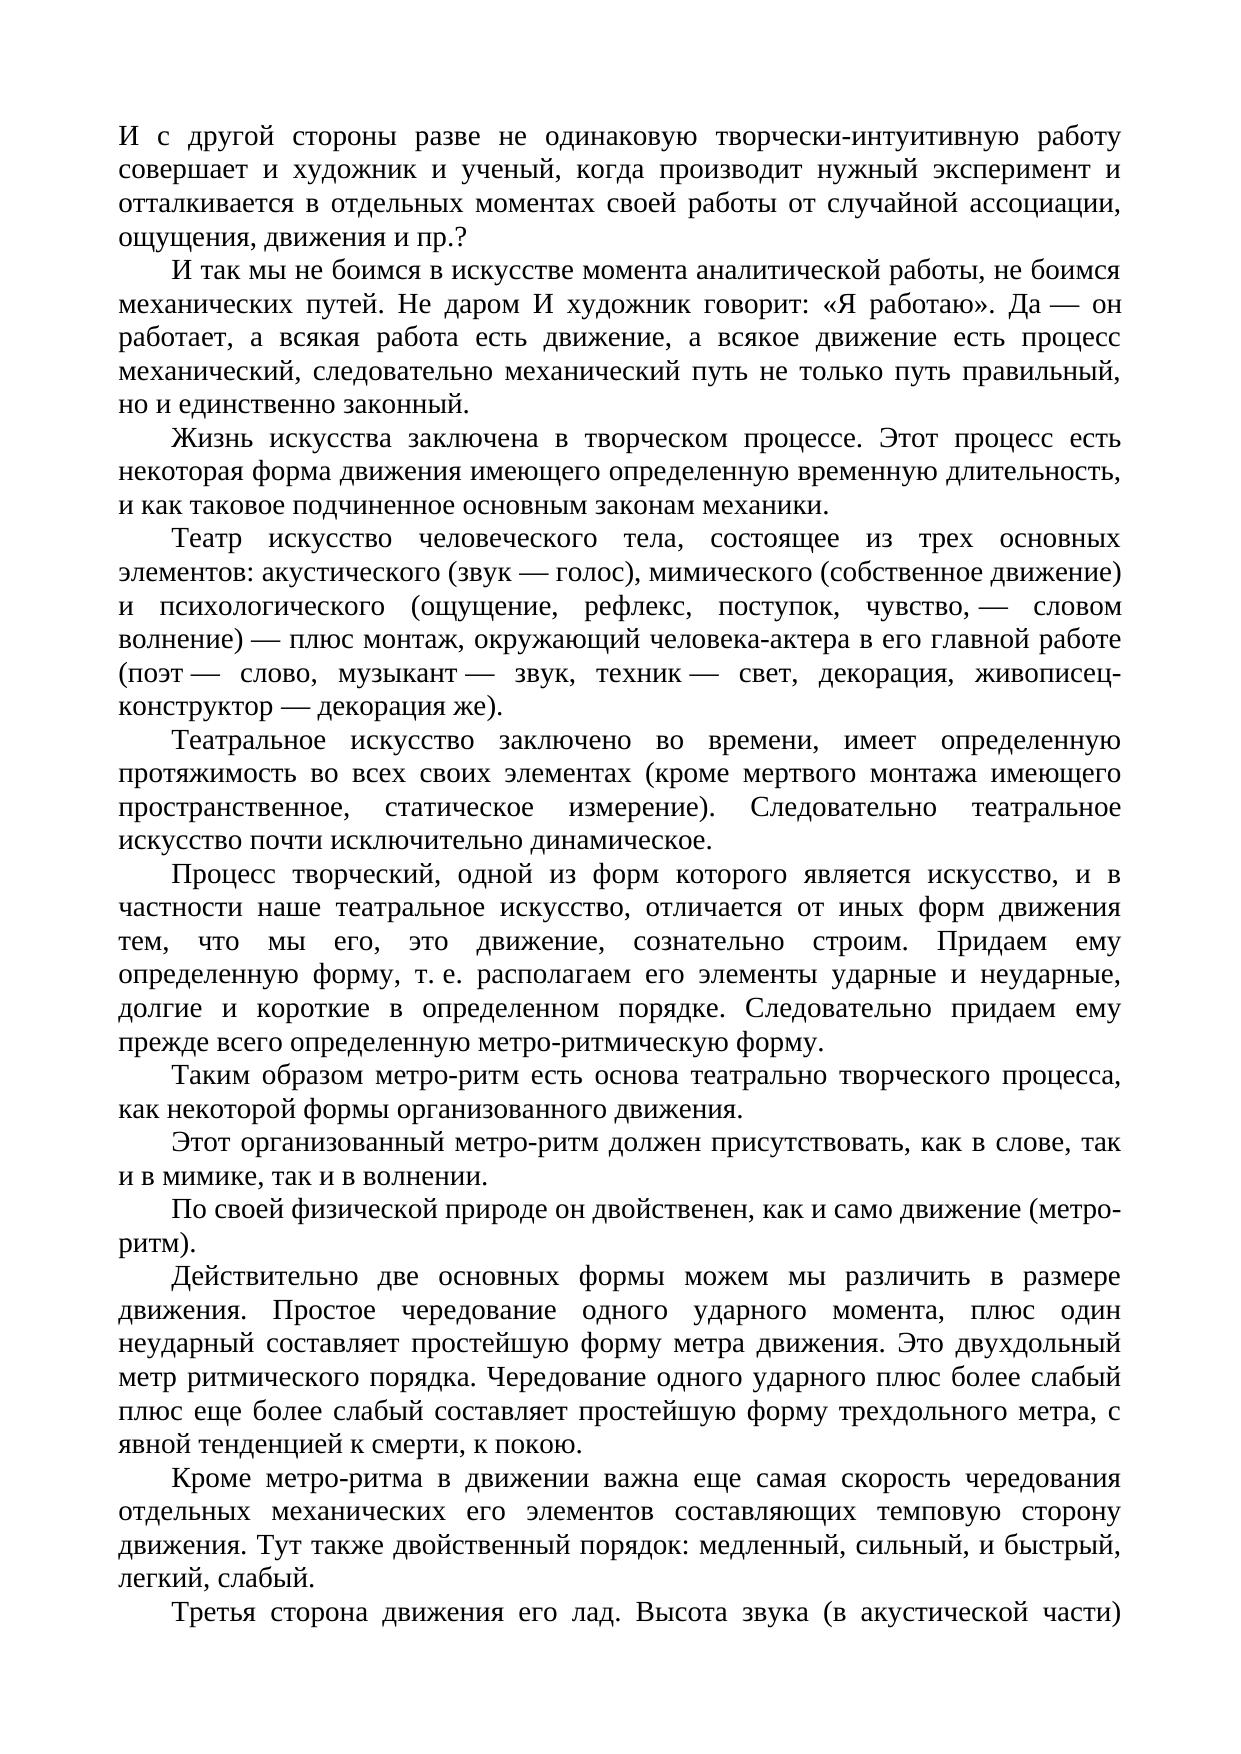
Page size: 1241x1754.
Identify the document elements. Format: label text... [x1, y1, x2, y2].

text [118, 1594, 1122, 1627]
text {45} Процесс творческий, одной из форм которого является искусство, и в частности наше театральное искусство, отличается от иных форм движения тем, что мы его, это движение, сознательно строим. Придаем ему определенную форму, т. е. располагаем его элементы ударные и неударные, долгие и короткие в определенном порядке. Следовательно придаем ему прежде всего определенную метро-ритмическую форму. [118, 856, 1122, 1057]
text Этот организованный метро-ритм должен присутствовать, как в слове, так и в мимике, так и в волнении. [118, 1124, 1122, 1191]
text И так мы не боимся в искусстве момента аналитической работы, не боимся механических путей. Не даром И художник говорит: «Я работаю». Да — он работает, а всякая работа есть движение, а всякое движение есть процесс механический, следовательно механический путь не только путь правильный, но и единственно законный. [118, 252, 1122, 420]
text Театральное искусство заключено во времени, имеет определенную протяжимость во всех своих элементах (кроме мертвого монтажа имеющего пространственное, статическое измерение). Следовательно театральное искусство почти исключительно динамическое. [118, 722, 1122, 856]
text Жизнь искусства заключена в творческом процессе. Этот процесс есть некоторая форма движения имеющего определенную временную длительность, и как таковое подчиненное основным законам механики. [118, 420, 1122, 521]
text Действительно две основных формы можем мы различить в размере движения. Простое чередование одного ударного момента, плюс один неударный составляет простейшую форму метра движения. Это двухдольный метр ритмического порядка. Чередование одного ударного плюс более слабый плюс еще более слабый составляет простейшую форму трехдольного метра, с явной тенденцией к смерти, к покою. [118, 1258, 1122, 1460]
text Кроме метро-ритма в движении важна еще самая скорость чередования отдельных механических его элементов составляющих темповую сторону движения. Тут также двойственный порядок: медленный, сильный, и быстрый, легкий, слабый. [118, 1460, 1122, 1594]
text По своей физической природе он двойственен, как и само движение (метро-ритм). [118, 1191, 1122, 1258]
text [118, 118, 1122, 252]
text Таким образом метро-ритм есть основа театрально творческого процесса, как некоторой формы организованного движения. [118, 1057, 1122, 1124]
text Театр искусство человеческого тела, состоящее из трех основных элементов: акустического (звук — голос), мимического (собственное движение) и психологического (ощущение, рефлекс, поступок, чувство, — словом волнение) — плюс монтаж, окружающий человека-актера в его главной работе (поэт — слово, музыкант — звук, техник — свет, декорация, живописец-конструктор — декорация же). [118, 521, 1122, 722]
